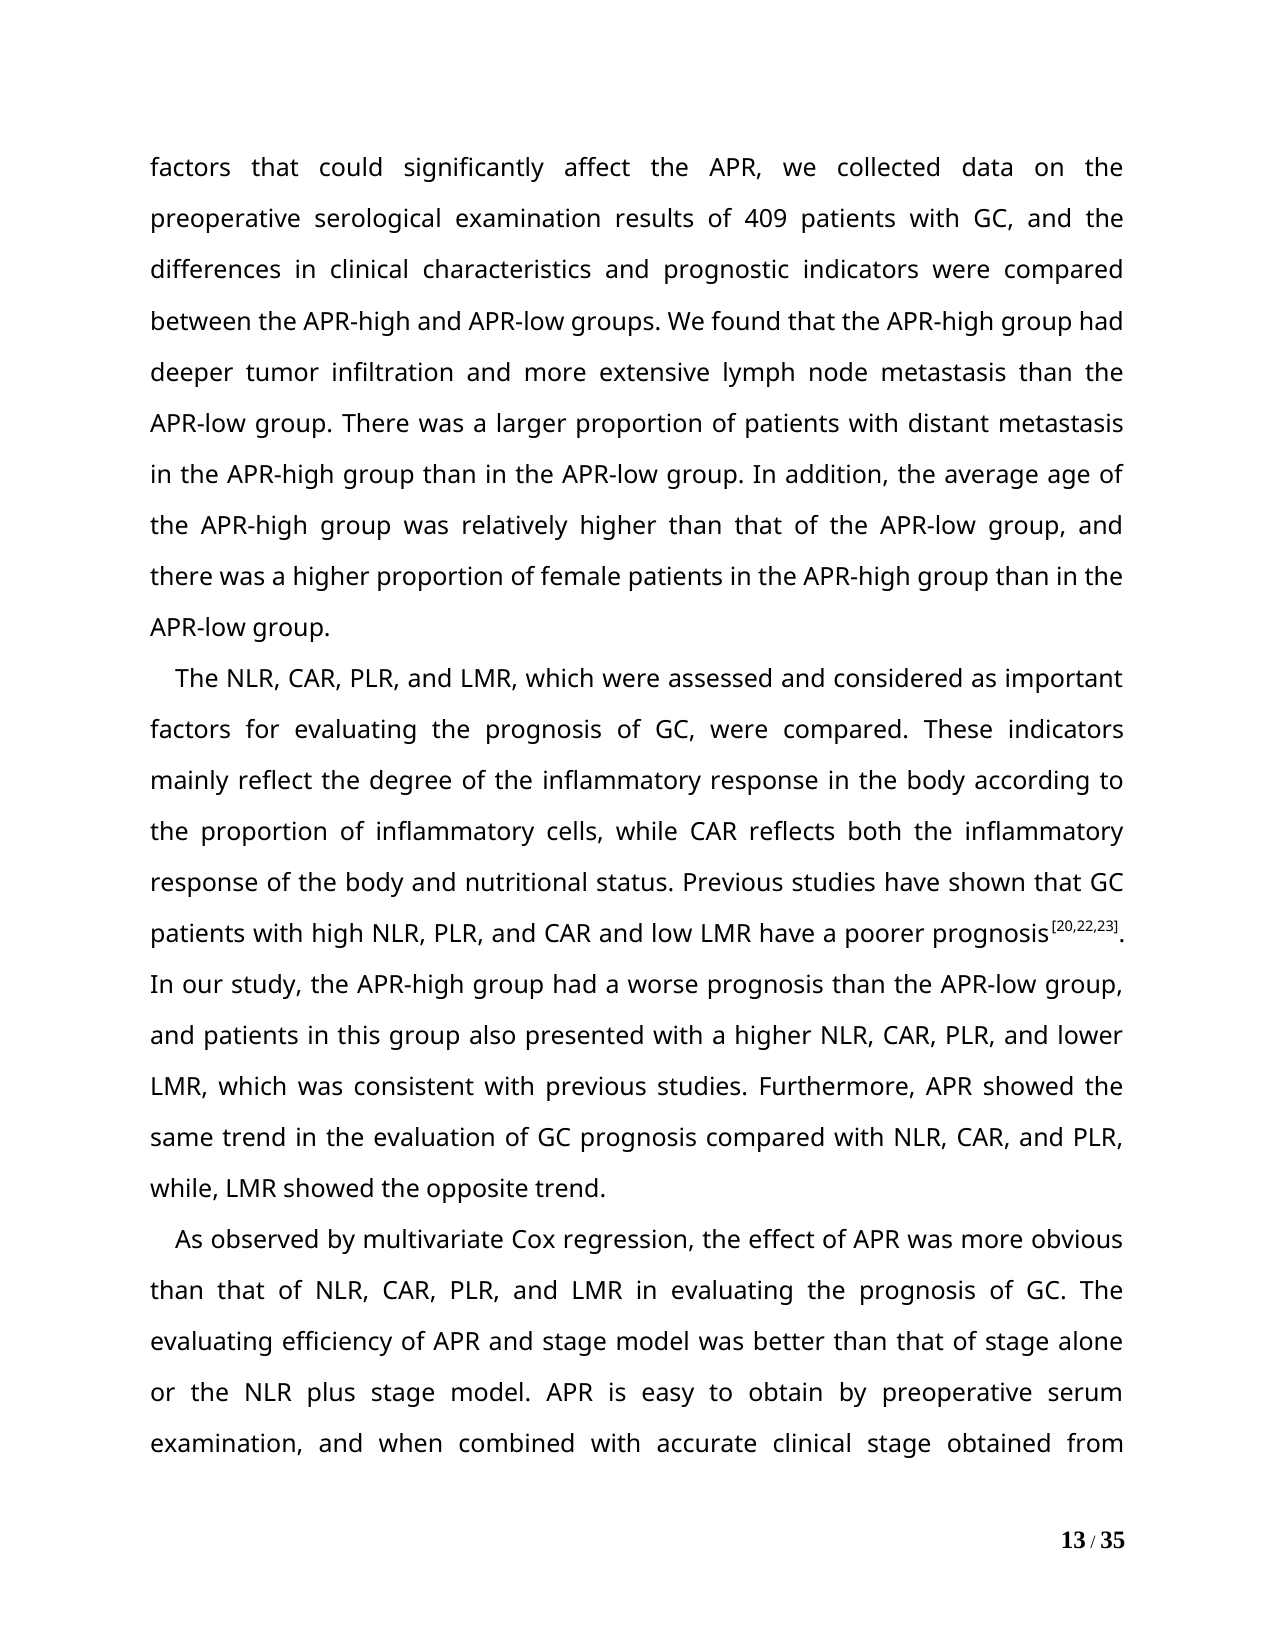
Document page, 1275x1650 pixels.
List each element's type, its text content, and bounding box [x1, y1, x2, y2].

text The NLR, CAR, PLR, and LMR, which were assessed and considered as important factors for evaluating the prognosis of GC, were compared. These indicators mainly reflect the degree of the inflammatory response in the body according to the proportion of inflammatory cells, while CAR reflects both the inflammatory response of the body and nutritional status. Previous studies have shown that GC patients with high NLR, PLR, and CAR and low LMR have a poorer prognosis[20,22,23]. In our study, the APR-high group had a worse prognosis than the APR-low group, and patients in this group also presented with a higher NLR, CAR, PLR, and lower LMR, which was consistent with previous studies. Furthermore, APR showed the same trend in the evaluation of GC prognosis compared with NLR, CAR, and PLR, while, LMR showed the opposite trend. [150, 660, 1125, 1205]
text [150, 1222, 1125, 1460]
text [150, 150, 1125, 643]
